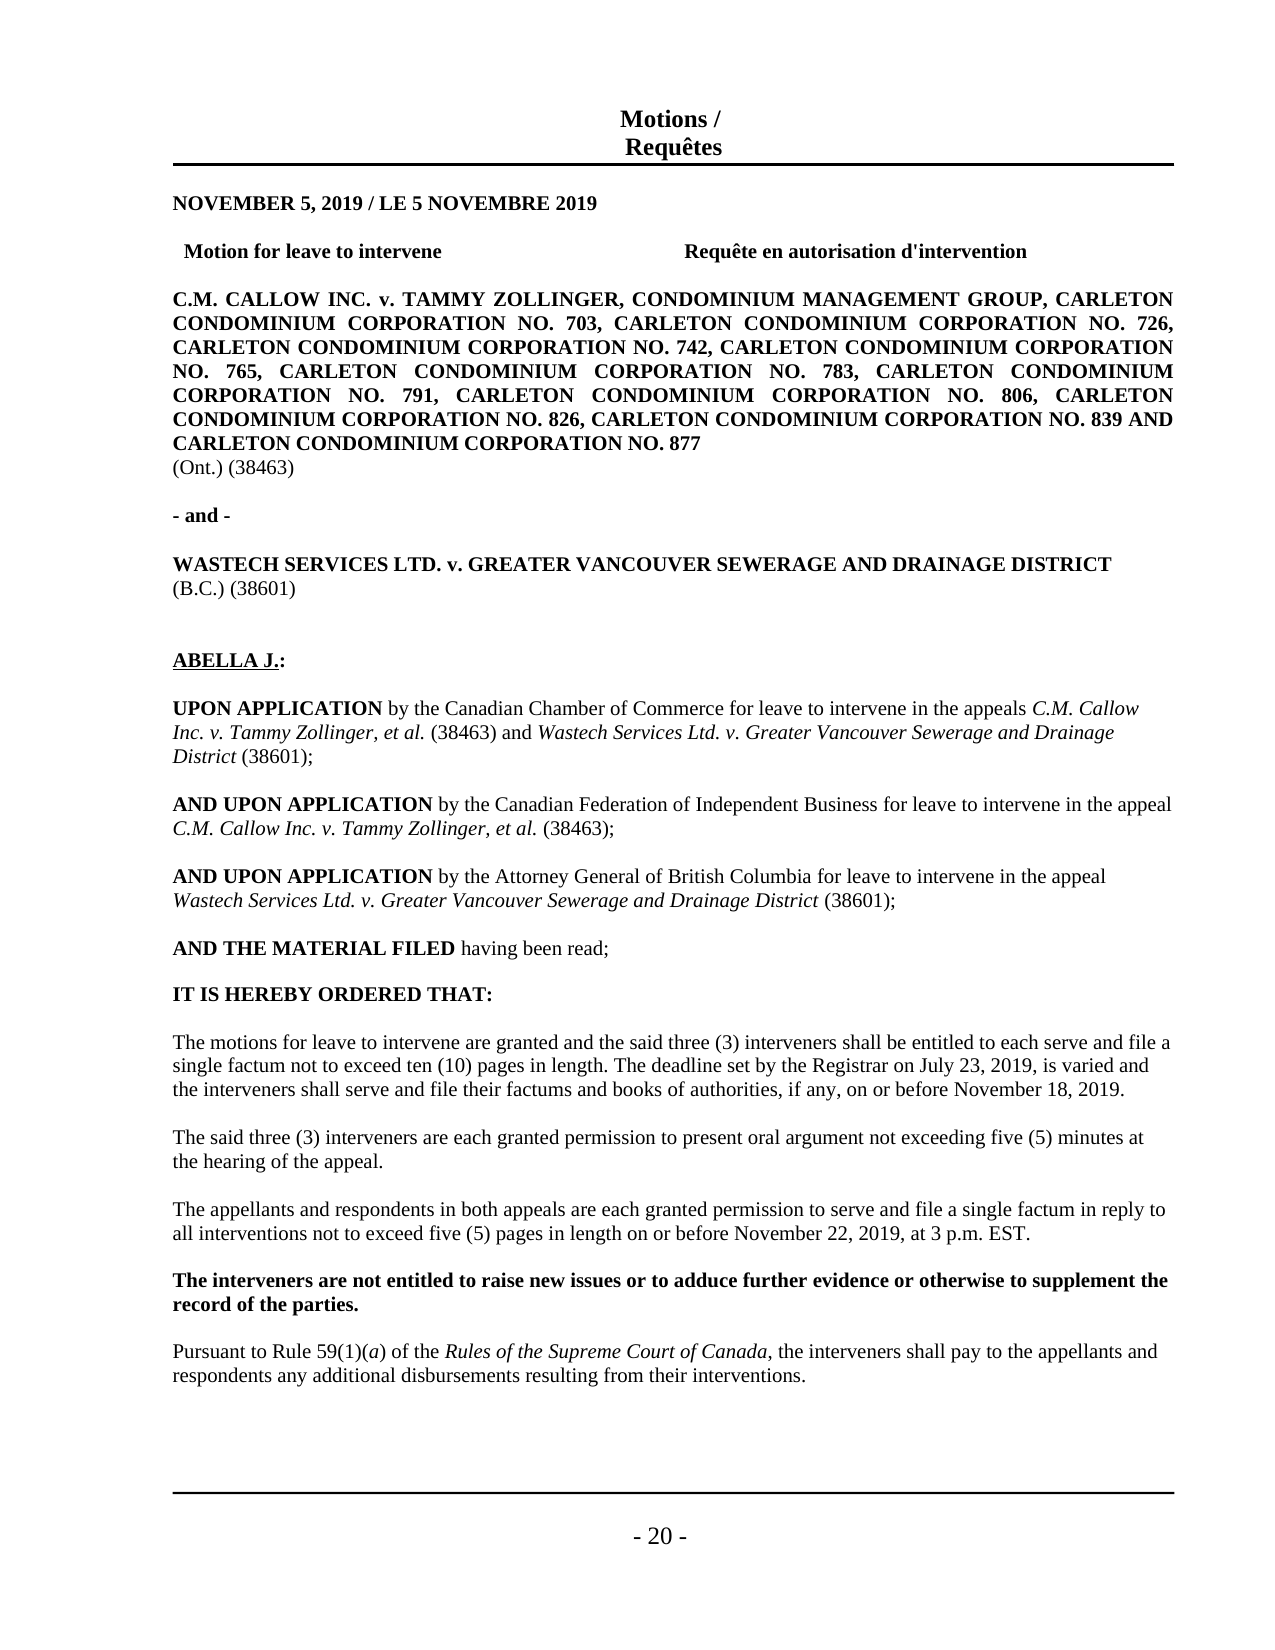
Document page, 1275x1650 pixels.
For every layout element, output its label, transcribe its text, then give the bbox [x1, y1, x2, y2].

text UPON APPLICATION by the Canadian Chamber of Commerce for leave to intervene in the appeals C.M. Callow Inc. v. Tammy Zollinger, et al. (38463) and Wastech Services Ltd. v. Greater Vancouver Sewerage and Drainage District (38601); [172, 696, 1174, 768]
text The said three (3) interveners are each granted permission to present oral argument not exceeding five (5) minutes at the hearing of the appeal. [172, 1125, 1174, 1173]
text Pursuant to Rule 59(1)(a) of the Rules of the Supreme Court of Canada, the interveners shall pay to the appellants and respondents any additional disbursements resulting from their interventions. [172, 1340, 1174, 1387]
text AND UPON APPLICATION by the Canadian Federation of Independent Business for leave to intervene in the appeal C.M. Callow Inc. v. Tammy Zollinger, et al. (38463); [172, 792, 1174, 840]
text AND UPON APPLICATION by the Attorney General of British Columbia for leave to intervene in the appeal Wastech Services Ltd. v. Greater Vancouver Sewerage and Drainage District (38601); [172, 864, 1174, 912]
table_header Requête en autorisation d'intervention [673, 239, 1173, 263]
text The interveners are not entitled to raise new issues or to adduce further evidence or otherwise to supplement the record of the parties. [172, 1269, 1174, 1316]
text Wastech Services Ltd. v. Greater Vancouver Sewerage and Drainage District [172, 551, 1174, 576]
text C.M. Callow Inc. v. Tammy Zollinger, Condominium Management Group, Carleton Condominium Corporation No. 703, Carleton Condominium Corporation No. 726, Carleton Condominium Corporation No. 742, Carleton Condominium Corporation No. 765, Carleton Condominium Corporation No. 783, Carleton Condominium Corporation No. 791, Carleton Condominium Corporation No. 806, Carleton Condominium Corporation No. 826, Carleton Condominium Corporation No. 839 and Carleton Condominium Corporation No. 877 [172, 287, 1174, 455]
text - and - [172, 503, 1099, 527]
text The appellants and respondents in both appeals are each granted permission to serve and file a single factum in reply to all interventions not to exceed five (5) pages in length on or before November 22, 2019, at 3 p.m. EST. [172, 1197, 1174, 1245]
text Motions / Requêtes [172, 104, 1174, 166]
table_header Motion for leave to intervene [173, 239, 673, 263]
text (Ont.) (38463) [172, 455, 1174, 479]
text IT IS HEREBY ORDERED THAT: [172, 983, 1174, 1006]
text (B.C.) (38601) [172, 576, 1174, 599]
text The motions for leave to intervene are granted and the said three (3) interveners shall be entitled to each serve and file a single factum not to exceed ten (10) pages in length. The deadline set by the Registrar on July 23, 2019, is varied and the interveners shall serve and file their factums and books of authorities, if any, on or before November 18, 2019. [172, 1031, 1174, 1101]
text ABELLA J.: [172, 648, 1174, 672]
text NOVEMBER 5, 2019 / LE 5 NOVEMBRE 2019 [172, 191, 1174, 214]
text AND THE MATERIAL FILED having been read; [172, 936, 1174, 960]
